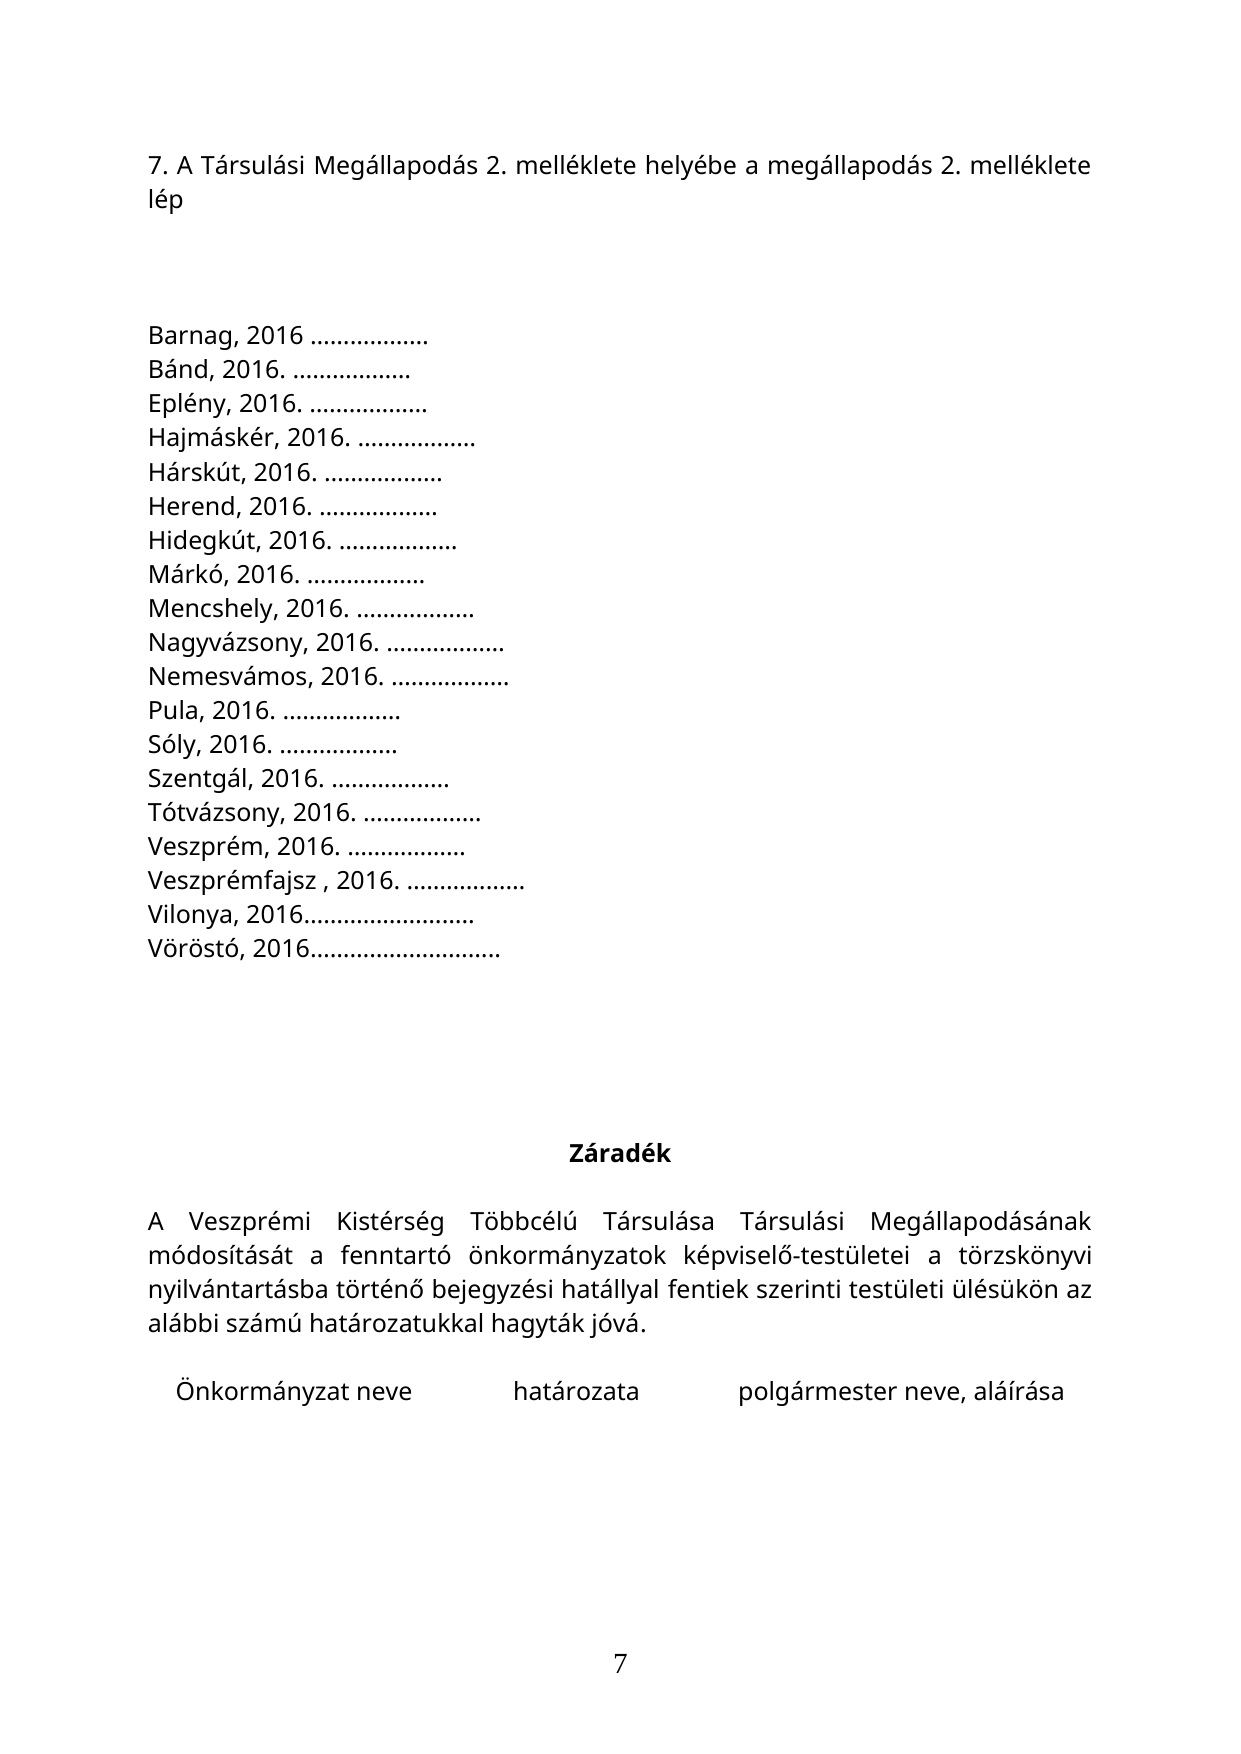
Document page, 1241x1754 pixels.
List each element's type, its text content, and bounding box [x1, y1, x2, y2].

text Herend, 2016. ……………… [148, 488, 1093, 522]
text , 2016. ……………… [148, 761, 1093, 795]
text 7. A Társulási Megállapodás 2. melléklete helyébe a megállapodás 2. melléklete lép [148, 148, 1093, 216]
text Veszprémfajsz , 2016. ……………… [148, 863, 1093, 897]
text Márkó, 2016. ……………… [148, 556, 1093, 590]
text Bánd, 2016. ……………… [148, 352, 1093, 386]
text Barnag, 2016 ……………… [148, 318, 1093, 352]
text Önkormányzat neve határozata polgármester neve, aláírása [148, 1374, 1093, 1408]
text Mencshely, 2016. ……………… [148, 590, 1093, 624]
text Hajmáskér, 2016. ……………… [148, 420, 1093, 454]
text Tótvázsony, 2016. ……………… [148, 795, 1093, 829]
text Hárskút, 2016. ……………… [148, 454, 1093, 488]
text Sóly, 2016. ……………… [148, 727, 1093, 761]
text Nemesvámos, 2016. ……………… [148, 658, 1093, 693]
text Vöröstó, 2016……………………….. [148, 931, 1093, 965]
text Pula, 2016. ……………… [148, 693, 1093, 727]
text , 2016. ……………… [148, 624, 1093, 658]
text Eplény, 2016. ……………… [148, 386, 1093, 420]
text Veszprém, 2016. ……………… [148, 829, 1093, 863]
text Vilonya, 2016…………………….. [148, 897, 1093, 931]
text Záradék [148, 1135, 1093, 1169]
text Hidegkút, 2016. ……………… [148, 522, 1093, 556]
text A Veszprémi Kistérség Többcélú Társulása Társulási Megállapodásának módosítását a fenntartó önkormányzatok képviselő-testületei a törzskönyvi nyilvántartásba történő bejegyzési hatállyal fentiek szerinti testületi ülésükön az alábbi számú határozatukkal hagyták jóvá. [148, 1203, 1093, 1340]
